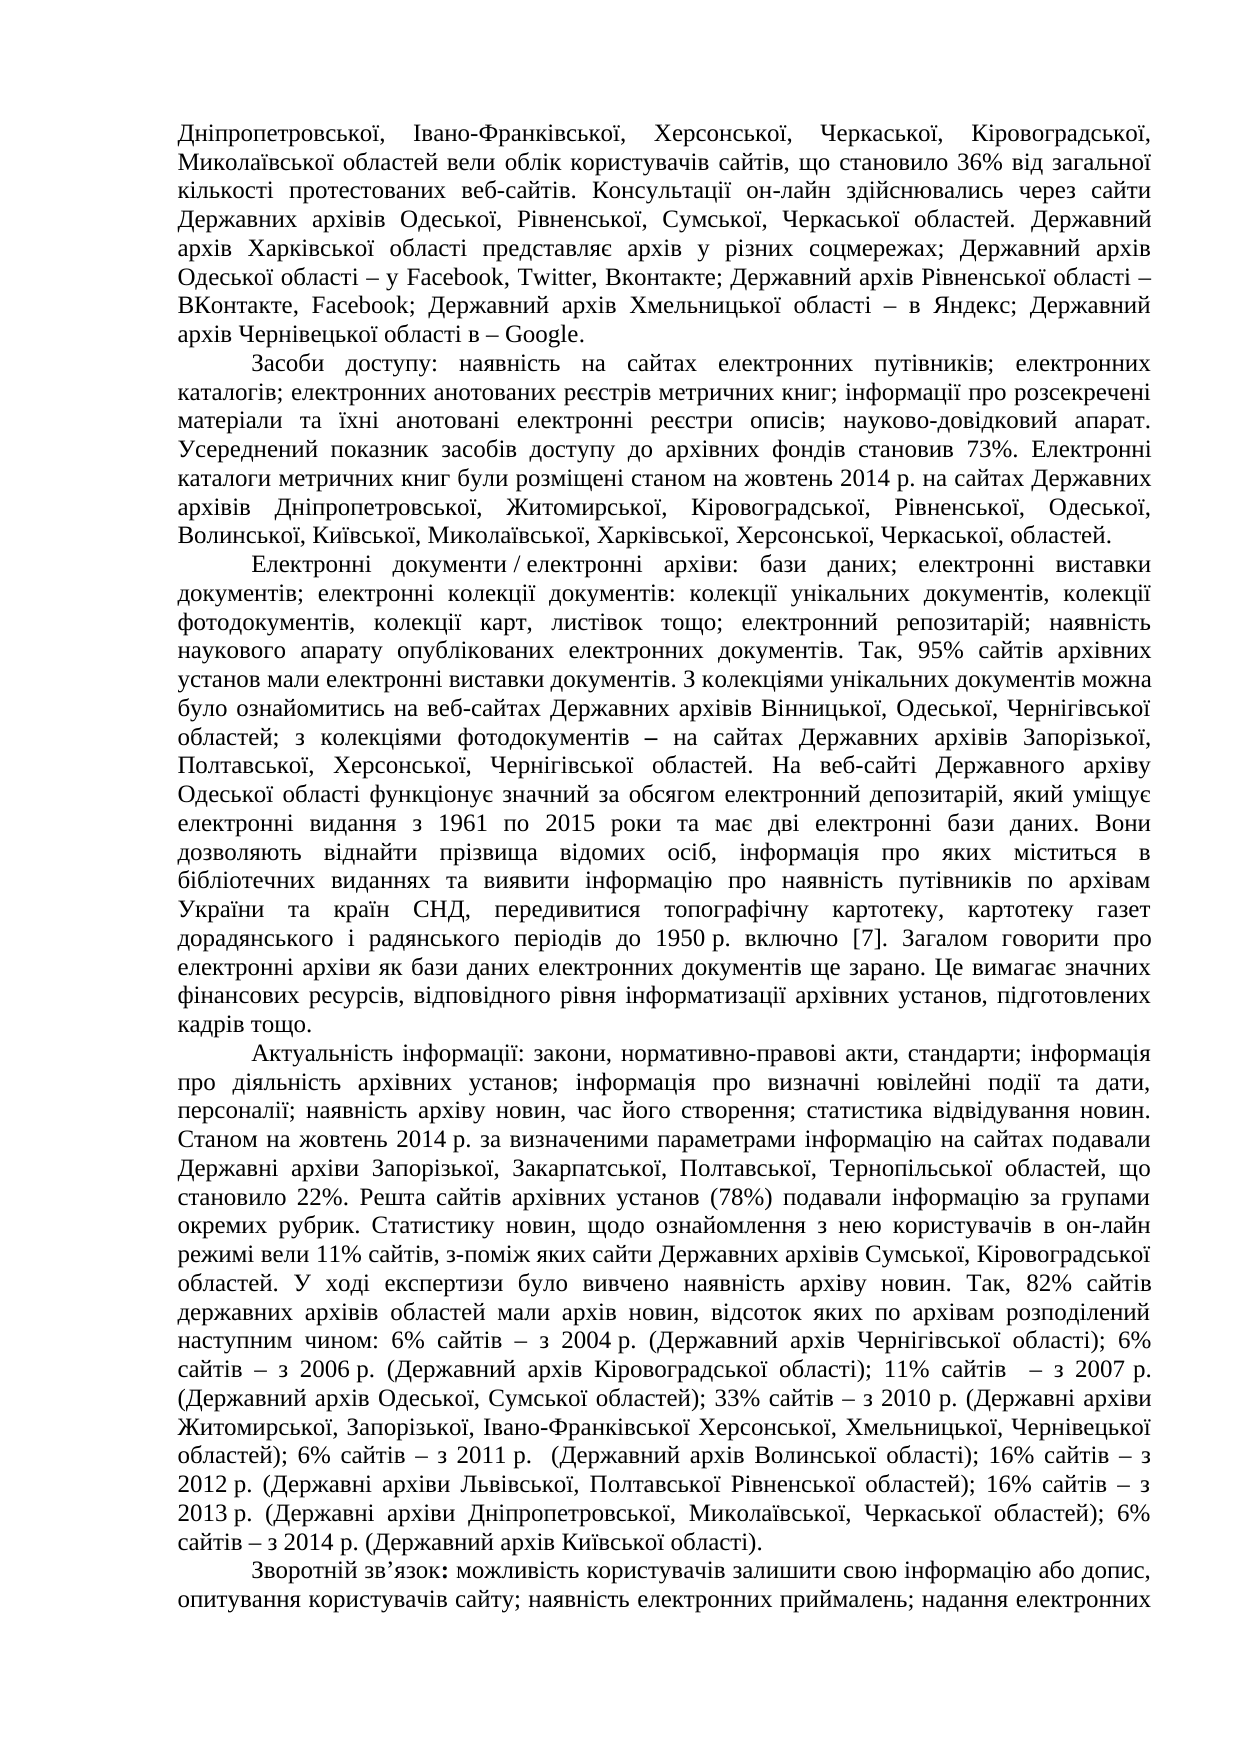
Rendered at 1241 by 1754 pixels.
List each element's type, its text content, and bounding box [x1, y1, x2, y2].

text Актуальність інформації: закони, нормативно-правові акти, стандарти; інформація про діяльність архівних установ; інформація про визначні ювілейні події та дати, персоналії; наявність архіву новин, час його створення; статистика відвідування новин. Станом на жовтень 2014 р. за визначеними параметрами інформацію на сайтах подавали Державні архіви Запорізької, Закарпатської, Полтавської, Тернопільської областей, що становило 22%. Решта сайтів архівних установ (78%) подавали інформацію за групами окремих рубрик. Статистику новин, щодо ознайомлення з нею користувачів в он-лайн режимі вели 11% сайтів, з-поміж яких сайти Державних архівів Сумської, Кіровоградської областей. У ході експертизи було вивчено наявність архіву новин. Так, 82% сайтів державних архівів областей мали архів новин, відсоток яких по архівам розподілений наступним чином: 6% сайтів – з 2004 р. (Державний архів Чернігівської області); 6% сайтів – з 2006 р. (Державний архів Кіровоградської області); 11% сайтів – з 2007 р. (Державний архів Одеської, Сумської областей); 33% сайтів – з 2010 р. (Державні архіви Житомирської, Запорізької, Івано-Франківської Херсонської, Хмельницької, Чернівецької областей); 6% сайтів – з 2011 р. (Державний архів Волинської області); 16% сайтів – з 2012 р. (Державні архіви Львівської, Полтавської Рівненської областей); 16% сайтів – з 2013 р. (Державні архіви Дніпропетровської, Миколаївської, Черкаської областей); 6% сайтів – з 2014 р. (Державний архів Київської області). [177, 1038, 1152, 1556]
text Засоби доступу: наявність на сайтах електронних путівників; електронних каталогів; електронних анотованих реєстрів метричних книг; інформації про розсекречені матеріали та їхні анотовані електронні реєстри описів; науково-довідковий апарат. Усереднений показник засобів доступу до архівних фондів становив 73%. Електронні каталоги метричних книг були розміщені станом на жовтень 2014 р. на сайтах Державних архівів Дніпропетровської, Житомирської, Кіровоградської, Рівненської, Одеської, Волинської, Київської, Миколаївської, Харківської, Херсонської, Черкаської, областей. [177, 348, 1152, 549]
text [177, 1556, 1152, 1613]
text Електронні документи / електронні архіви: бази даних; електронні виставки документів; електронні колекції документів: колекції унікальних документів, колекції фотодокументів, колекції карт, листівок тощо; електронний репозитарій; наявність наукового апарату опублікованих електронних документів. Так, 95% сайтів архівних установ мали електронні виставки документів. З колекціями унікальних документів можна було ознайомитись на веб-сайтах Державних архівів Вінницької, Одеської, Чернігівської областей; з колекціями фотодокументів – на сайтах Державних архівів Запорізької, Полтавської, Херсонської, Чернігівської областей. На веб-сайті Державного архіву Одеської області функціонує значний за обсягом електронний депозитарій, який уміщує електронні видання з 1961 по 2015 роки та має дві електронні бази даних. Вони дозволяють віднайти прізвища відомих осіб, інформація про яких міститься в бібліотечних виданнях та виявити інформацію про наявність путівників по архівам України та країн СНД, передивитися топографічну картотеку, картотеку газет дорадянського і радянського періодів до 1950 р. включно [7]. Загалом говорити про електронні архіви як бази даних електронних документів ще зарано. Це вимагає значних фінансових ресурсів, відповідного рівня інформатизації архівних установ, підготовлених кадрів тощо. [177, 549, 1152, 1038]
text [177, 118, 1152, 348]
